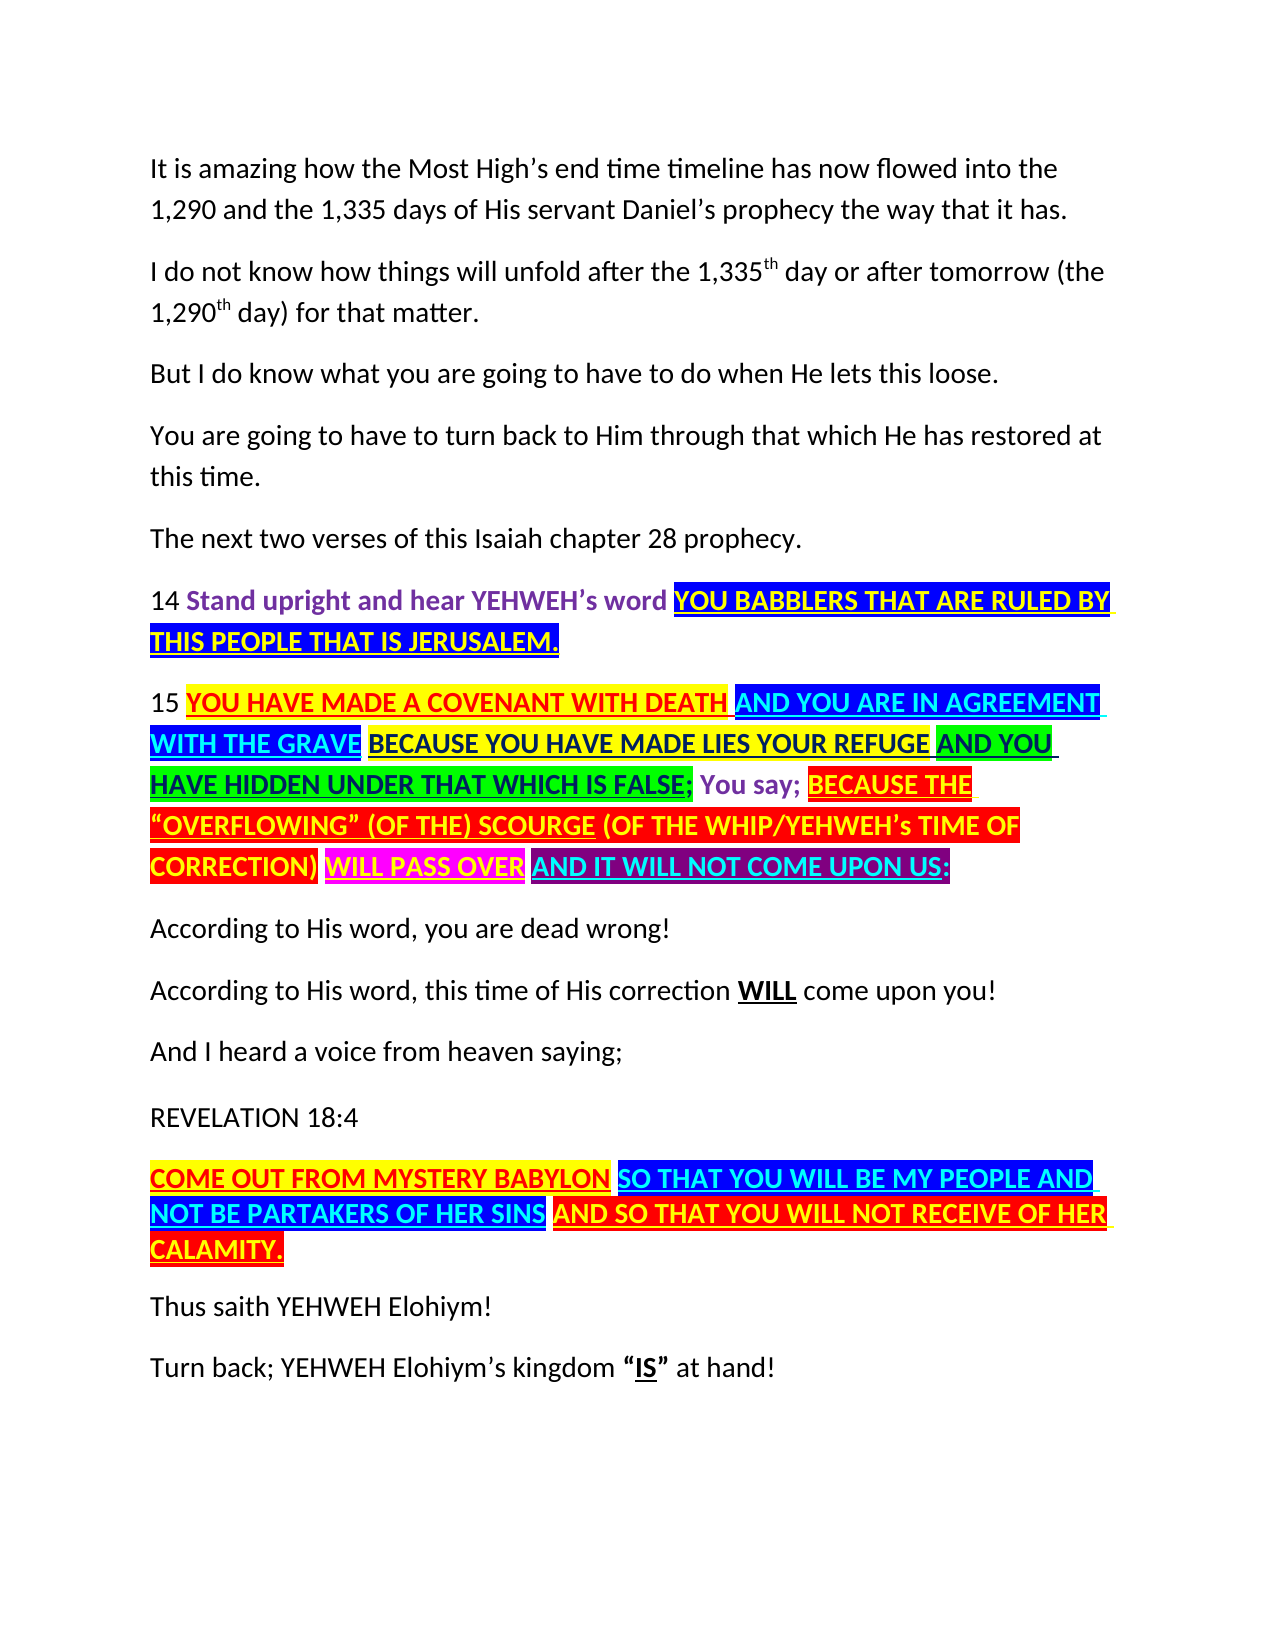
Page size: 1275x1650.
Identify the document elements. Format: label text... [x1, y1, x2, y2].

text Turn back; YEHWEH Elohiym’s kingdom “IS” at hand! [150, 1349, 1125, 1385]
text 14 Stand upright and hear YEHWEH’s word YOU BABBLERS THAT ARE RULED BY THIS PEOPLE THAT IS JERUSALEM. [150, 582, 1125, 658]
text According to His word, this time of His correction WILL come upon you! [150, 972, 1125, 1007]
text REVELATION 18:4 [150, 1099, 1125, 1135]
text 15 YOU HAVE MADE A COVENANT WITH DEATH AND YOU ARE IN AGREEMENT WITH THE GRAVE BECAUSE YOU HAVE MADE LIES YOUR REFUGE AND YOU HAVE HIDDEN UNDER THAT WHICH IS FALSE; You say; BECAUSE THE “OVERFLOWING” (OF THE) SCOURGE (OF THE WHIP/YEHWEH’s TIME OF CORRECTION) WILL PASS OVER AND IT WILL NOT COME UPON US: [150, 684, 1125, 884]
text But I do know what you are going to have to do when He lets this loose. [150, 355, 1125, 391]
text The next two verses of this Isaiah chapter 28 prophecy. [150, 520, 1125, 556]
text It is amazing how the Most High’s end time timeline has now flowed into the 1,290 and the 1,335 days of His servant Daniel’s prophecy the way that it has. [150, 150, 1125, 227]
text And I heard a voice from heaven saying; [150, 1033, 1125, 1069]
text You are going to have to turn back to Him through that which He has restored at this time. [150, 417, 1125, 494]
text Thus saith YEHWEH Elohiym! [150, 1288, 1125, 1323]
text COME OUT FROM MYSTERY BABYLON SO THAT YOU WILL BE MY PEOPLE AND NOT BE PARTAKERS OF HER SINS AND SO THAT YOU WILL NOT RECEIVE OF HER CALAMITY. [284, 1160, 1125, 1267]
text I do not know how things will unfold after the 1,335th day or after tomorrow (the 1,290th day) for that matter. [150, 253, 1125, 329]
text According to His word, you are dead wrong! [150, 910, 1125, 946]
